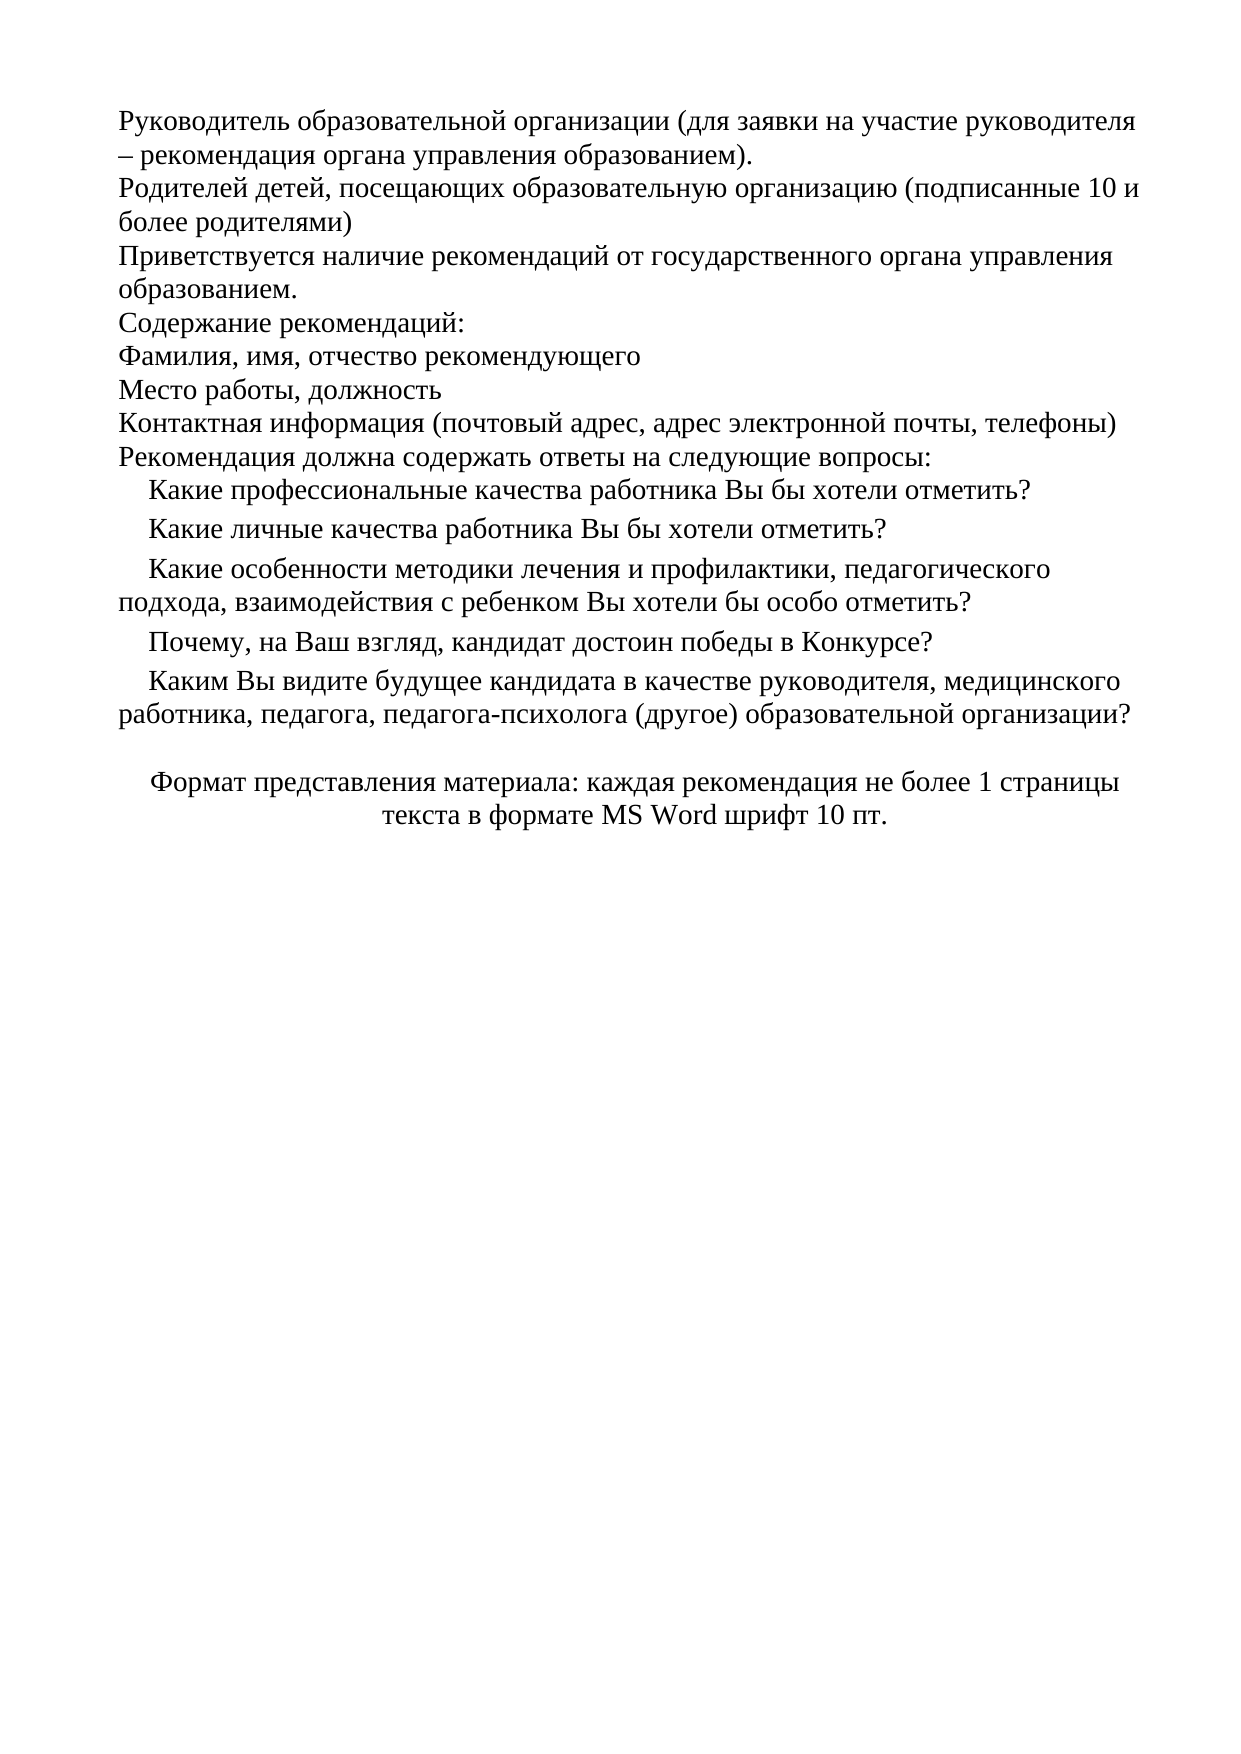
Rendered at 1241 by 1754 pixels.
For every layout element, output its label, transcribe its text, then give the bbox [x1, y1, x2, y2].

text Родителей детей, посещающих образовательную организацию (подписанные 10 и более родителями) [118, 171, 1152, 238]
text Формат представления материала: каждая рекомендация не более 1 страницы текста в формате MS Word шрифт 10 пт. [118, 764, 1152, 831]
text Приветствуется наличие рекомендаций от государственного органа управления образованием. [118, 238, 1152, 305]
text Фамилия, имя, отчество рекомендующего [118, 338, 1152, 372]
text Содержание рекомендаций: [118, 305, 1152, 338]
text  Каким Вы видите будущее кандидата в качестве руководителя, медицинского работника, педагога, педагога-психолога (другое) образовательной организации? [118, 663, 1152, 730]
text Место работы, должность [118, 372, 1152, 405]
text  Какие профессиональные качества работника Вы бы хотели отметить? [118, 472, 1152, 506]
text Руководитель образовательной организации (для заявки на участие руководителя – рекомендация органа управления образованием). [118, 103, 1152, 171]
text  Почему, на Ваш взгляд, кандидат достоин победы в Конкурсе? [118, 624, 1152, 657]
text  Какие особенности методики лечения и профилактики, педагогического подхода, взаимодействия с ребенком Вы хотели бы особо отметить? [118, 551, 1152, 618]
text  Какие личные качества работника Вы бы хотели отметить? [118, 512, 1152, 545]
text Контактная информация (почтовый адрес, адрес электронной почты, телефоны) [118, 405, 1152, 439]
text Рекомендация должна содержать ответы на следующие вопросы: [118, 439, 1152, 472]
